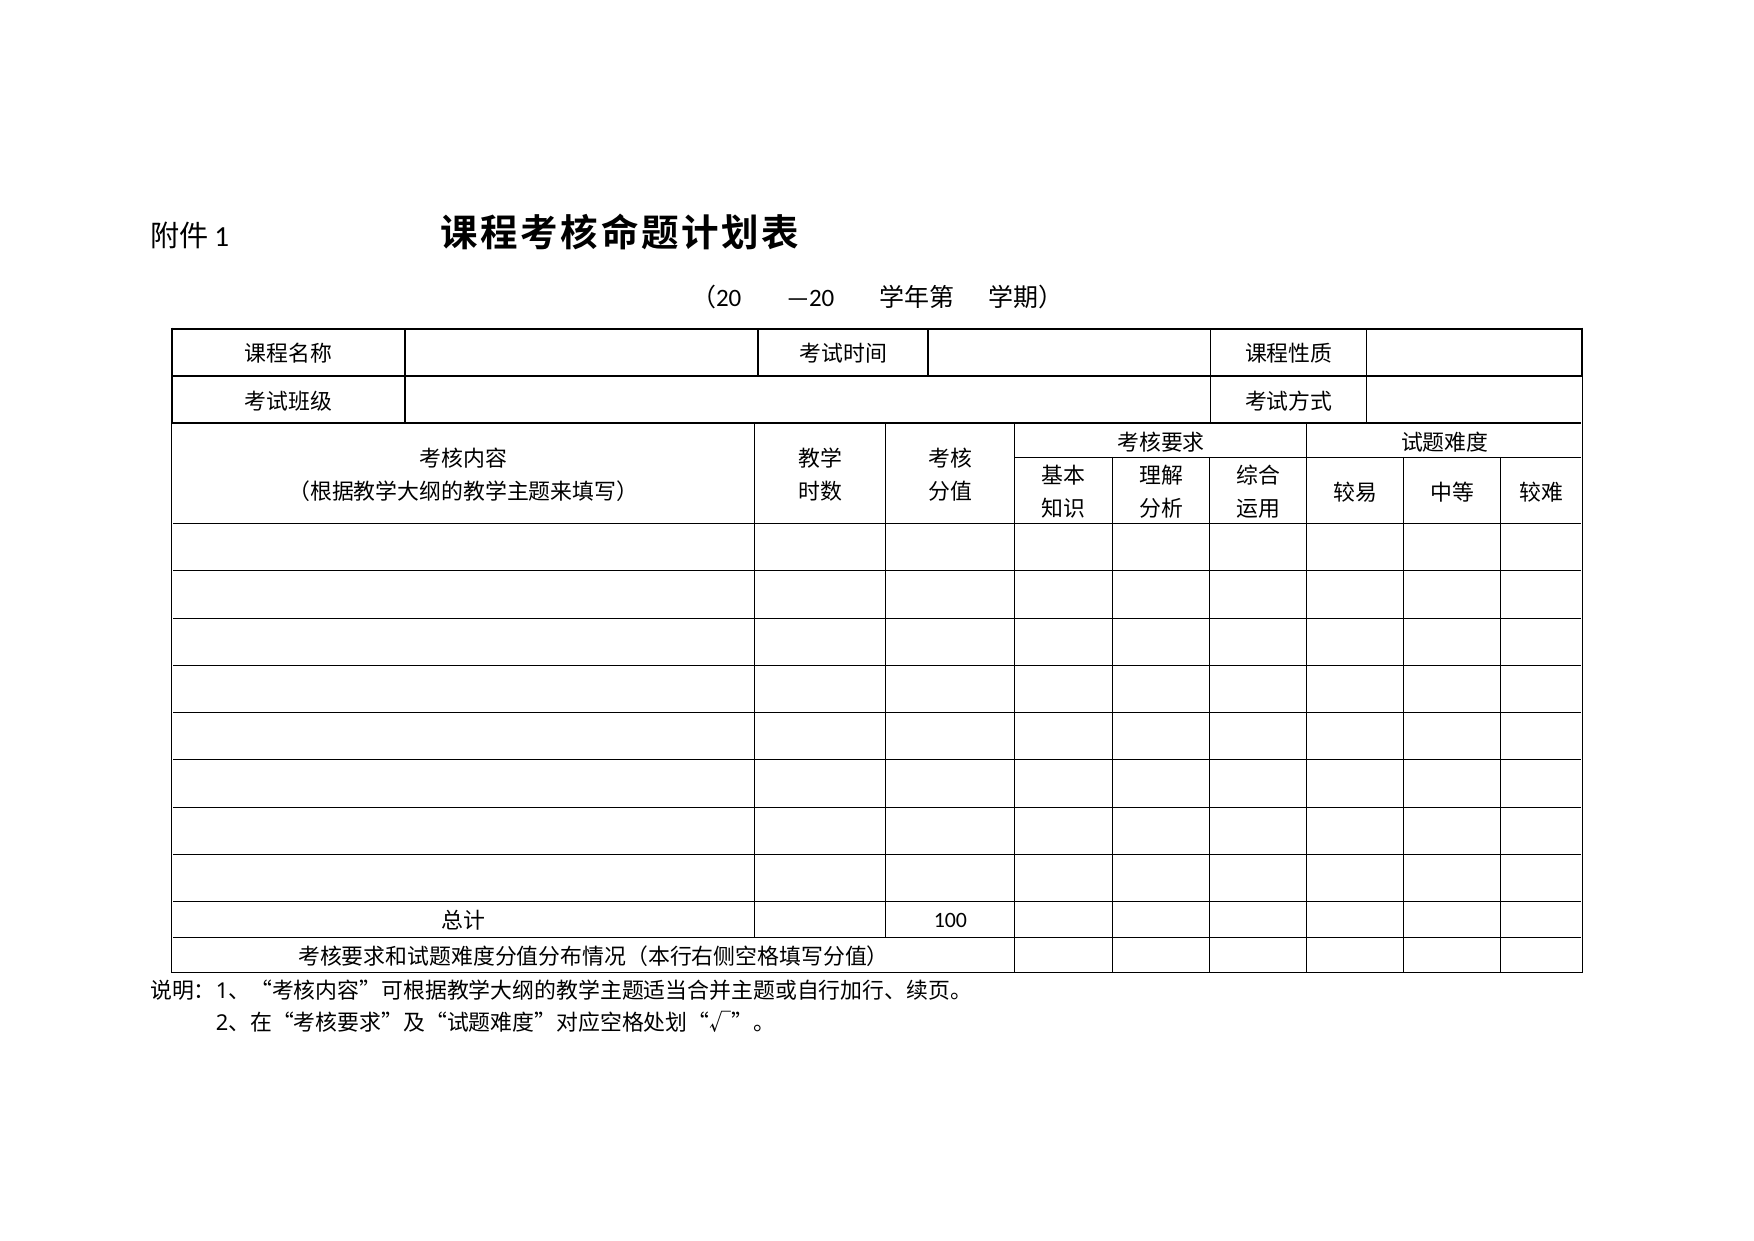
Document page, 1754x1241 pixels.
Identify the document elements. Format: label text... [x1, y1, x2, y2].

table_cell 较易 [1307, 458, 1403, 523]
table_cell 中等 [1404, 458, 1500, 523]
table_cell [1404, 713, 1500, 759]
table_cell [1015, 666, 1112, 712]
table_cell [1501, 570, 1582, 617]
table_cell [172, 523, 754, 570]
table_cell [1367, 377, 1582, 422]
table_cell [172, 807, 754, 854]
table_cell [1113, 713, 1209, 759]
table_cell [1307, 713, 1403, 759]
table_cell [1015, 855, 1112, 901]
table_cell [1307, 808, 1403, 854]
table_cell 理解 分析 [1113, 458, 1209, 523]
table_cell [1015, 713, 1112, 759]
text 2、在“考核要求”及“试题难度”对应空格处划“√”。 [150, 1005, 1604, 1037]
table_header 课程名称 [173, 330, 404, 375]
table_cell [1113, 938, 1209, 972]
table_cell 考试方式 [1211, 377, 1366, 422]
table_cell [1307, 760, 1403, 807]
table_cell [1210, 808, 1306, 854]
table_cell [1307, 619, 1403, 665]
table_cell [1501, 854, 1582, 901]
table_cell [1501, 807, 1582, 854]
table_cell [755, 524, 885, 570]
table_cell [1307, 571, 1403, 617]
table_cell [1113, 571, 1209, 617]
table_cell [755, 855, 885, 901]
table_cell [1307, 855, 1403, 901]
table_cell [1404, 855, 1500, 901]
table_cell [755, 808, 885, 854]
table_cell [1501, 712, 1582, 759]
table_cell [1404, 938, 1500, 972]
table_cell [1501, 937, 1582, 972]
table_cell [1113, 760, 1209, 807]
table_cell [1210, 571, 1306, 617]
table_cell [1113, 855, 1209, 901]
table_cell [1404, 760, 1500, 807]
table_cell [1501, 759, 1582, 807]
table_cell [1210, 760, 1306, 807]
table_cell 教学 时数 [755, 424, 885, 523]
table_cell [1210, 619, 1306, 665]
table_cell [886, 808, 1014, 854]
table_cell [172, 570, 754, 617]
table_cell 考核要求 [1015, 424, 1306, 457]
table_cell [886, 524, 1014, 570]
table_cell 综合 运用 [1210, 458, 1306, 523]
table_cell [886, 571, 1014, 617]
table_cell 考试班级 [173, 377, 404, 422]
table_cell [1210, 938, 1306, 972]
table_cell [1015, 571, 1112, 617]
table_cell [1501, 618, 1582, 665]
table_cell [172, 759, 754, 807]
table_cell [755, 760, 885, 807]
table_cell [1210, 666, 1306, 712]
table_header [406, 330, 757, 375]
text （20 —20 学年第 学期） [150, 263, 1604, 328]
table_cell [1404, 808, 1500, 854]
table_cell [755, 666, 885, 712]
table_cell [1501, 665, 1582, 712]
table_cell [1015, 902, 1112, 937]
table_cell [1113, 619, 1209, 665]
table_cell [1307, 902, 1403, 937]
table_cell [755, 902, 885, 937]
table_cell [1404, 902, 1500, 937]
table_cell [886, 713, 1014, 759]
table_cell 考核 分值 [886, 424, 1014, 523]
table_cell [1210, 902, 1306, 937]
table_cell [172, 618, 754, 665]
text 附件1 课程考核命题计划表 [150, 198, 1604, 263]
table_cell [886, 619, 1014, 665]
table_cell [406, 377, 1210, 422]
table_cell [886, 760, 1014, 807]
table_cell 较难 [1501, 457, 1582, 523]
table_cell [1404, 571, 1500, 617]
table_cell [1501, 901, 1582, 937]
table_cell [755, 713, 885, 759]
table_cell [1113, 902, 1209, 937]
table_cell [1210, 713, 1306, 759]
table_cell [1307, 938, 1403, 972]
text 说明：1、“考核内容”可根据教学大纲的教学主题适当合并主题或自行加行、续页。 [150, 973, 1604, 1005]
table_cell [1404, 524, 1500, 570]
table_cell 考核要求和试题难度分值分布情况（本行右侧空格填写分值） [172, 937, 1014, 972]
table_cell [1307, 524, 1403, 570]
table_cell [1113, 808, 1209, 854]
table_cell [1015, 619, 1112, 665]
table_cell [1015, 808, 1112, 854]
table_cell [1307, 666, 1403, 712]
table_cell [1210, 524, 1306, 570]
table_cell [1015, 760, 1112, 807]
table_cell 基本 知识 [1015, 458, 1112, 523]
table_cell 100 [886, 902, 1014, 937]
table_header 课程性质 [1211, 330, 1366, 375]
table_cell [755, 619, 885, 665]
table_cell 总计 [172, 901, 754, 937]
table_cell [172, 712, 754, 759]
table_header 考试时间 [759, 330, 927, 375]
table_cell [1501, 523, 1582, 570]
table_header [1367, 330, 1581, 375]
table_cell [172, 854, 754, 901]
table_cell [886, 855, 1014, 901]
table_cell 考核内容 （根据教学大纲的教学主题来填写） [172, 424, 754, 523]
table_cell [1404, 619, 1500, 665]
table_cell 试题难度 [1307, 422, 1582, 457]
table_cell [1113, 666, 1209, 712]
table_cell [1210, 855, 1306, 901]
table_header [929, 330, 1210, 375]
table_cell [172, 665, 754, 712]
table_cell [1404, 666, 1500, 712]
table_cell [1113, 524, 1209, 570]
table_cell [1015, 524, 1112, 570]
table_cell [755, 571, 885, 617]
table_cell [1015, 938, 1112, 972]
table_cell [886, 666, 1014, 712]
